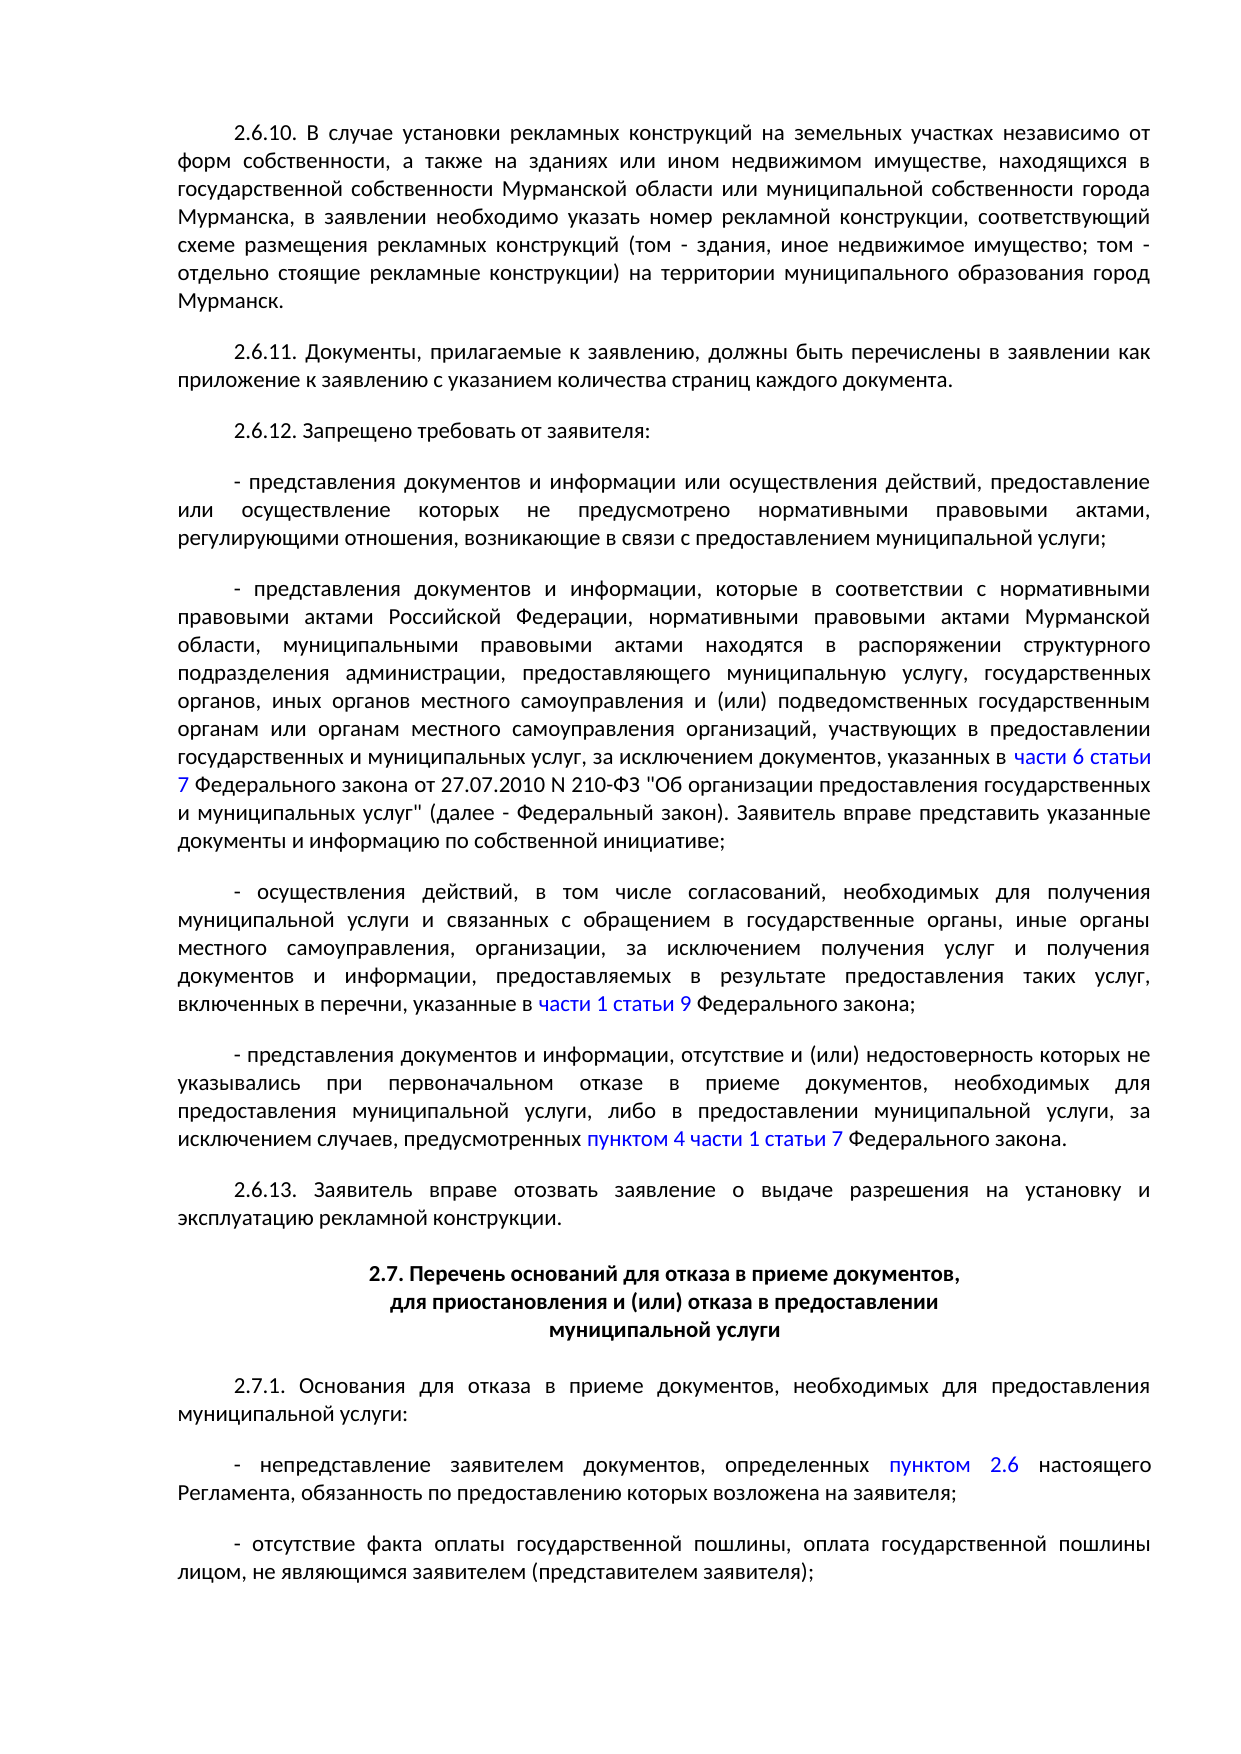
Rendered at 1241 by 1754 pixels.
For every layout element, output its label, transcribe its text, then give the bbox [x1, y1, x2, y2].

text 2.6.10. В случае установки рекламных конструкций на земельных участках независимо от форм собственности, а также на зданиях или ином недвижимом имуществе, находящихся в государственной собственности Мурманской области или муниципальной собственности города Мурманска, в заявлении необходимо указать номер рекламной конструкции, соответствующий схеме размещения рекламных конструкций (том - здания, иное недвижимое имущество; том - отдельно стоящие рекламные конструкции) на территории муниципального образования город Мурманск. [177, 118, 1152, 314]
text - представления документов и информации, отсутствие и (или) недостоверность которых не указывались при первоначальном отказе в приеме документов, необходимых для предоставления муниципальной услуги, либо в предоставлении муниципальной услуги, за исключением случаев, предусмотренных пунктом 4 части 1 статьи 7 Федерального закона. [177, 1040, 1152, 1152]
title 2.7. Перечень оснований для отказа в приеме документов, [177, 1259, 1152, 1287]
text 2.6.12. Запрещено требовать от заявителя: [177, 416, 1152, 444]
text - непредставление заявителем документов, определенных пунктом 2.6 настоящего Регламента, обязанность по предоставлению которых возложена на заявителя; [177, 1450, 1152, 1506]
text - осуществления действий, в том числе согласований, необходимых для получения муниципальной услуги и связанных с обращением в государственные органы, иные органы местного самоуправления, организации, за исключением получения услуг и получения документов и информации, предоставляемых в результате предоставления таких услуг, включенных в перечни, указанные в части 1 статьи 9 Федерального закона; [177, 877, 1152, 1017]
text 2.7.1. Основания для отказа в приеме документов, необходимых для предоставления муниципальной услуги: [177, 1371, 1152, 1427]
text - отсутствие факта оплаты государственной пошлины, оплата государственной пошлины лицом, не являющимся заявителем (представителем заявителя); [177, 1529, 1152, 1585]
text - представления документов и информации или осуществления действий, предоставление или осуществление которых не предусмотрено нормативными правовыми актами, регулирующими отношения, возникающие в связи с предоставлением муниципальной услуги; [177, 467, 1152, 551]
title муниципальной услуги [177, 1315, 1152, 1343]
text 2.6.13. Заявитель вправе отозвать заявление о выдаче разрешения на установку и эксплуатацию рекламной конструкции. [177, 1175, 1152, 1231]
title для приостановления и (или) отказа в предоставлении [177, 1287, 1152, 1315]
text - представления документов и информации, которые в соответствии с нормативными правовыми актами Российской Федерации, нормативными правовыми актами Мурманской области, муниципальными правовыми актами находятся в распоряжении структурного подразделения администрации, предоставляющего муниципальную услугу, государственных органов, иных органов местного самоуправления и (или) подведомственных государственным органам или органам местного самоуправления организаций, участвующих в предоставлении государственных и муниципальных услуг, за исключением документов, указанных в части 6 статьи 7 Федерального закона от 27.07.2010 N 210-ФЗ "Об организации предоставления государственных и муниципальных услуг" (далее - Федеральный закон). Заявитель вправе представить указанные документы и информацию по собственной инициативе; [177, 574, 1152, 854]
text 2.6.11. Документы, прилагаемые к заявлению, должны быть перечислены в заявлении как приложение к заявлению с указанием количества страниц каждого документа. [177, 337, 1152, 393]
